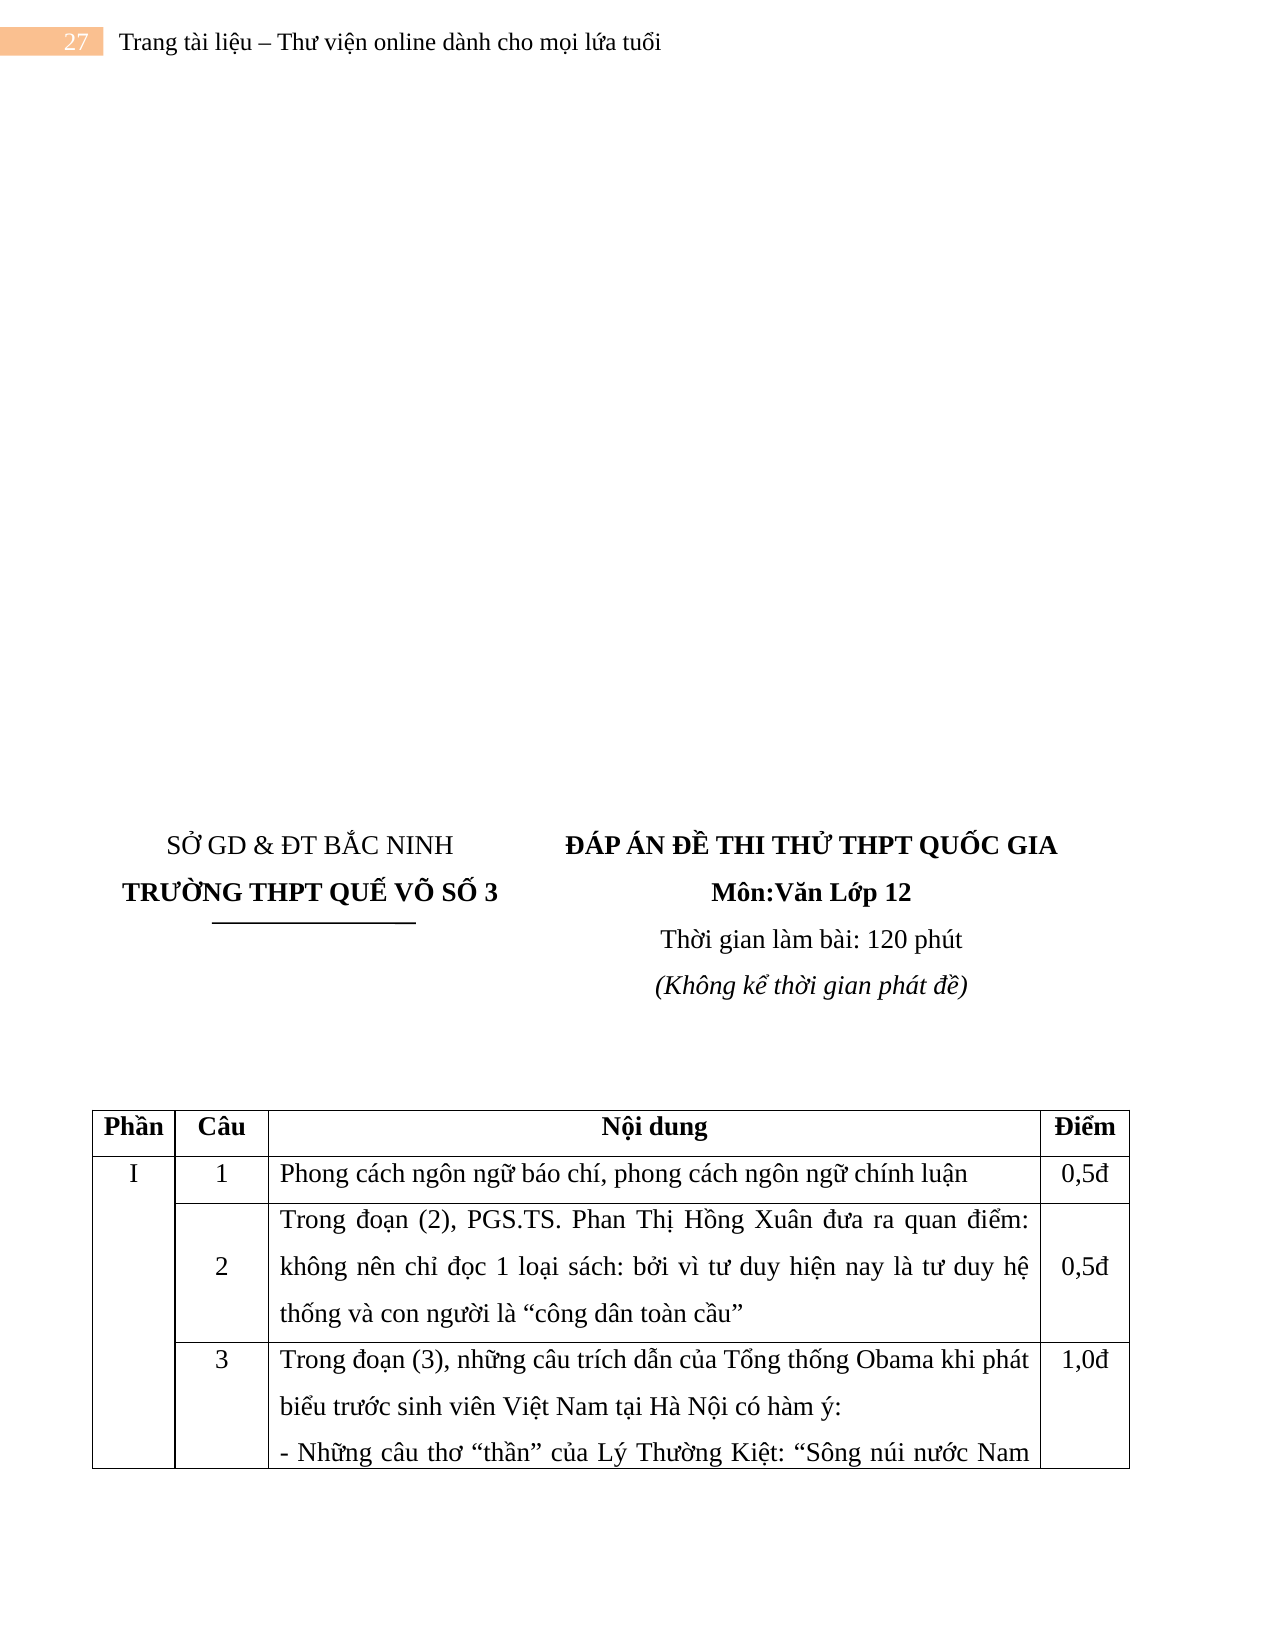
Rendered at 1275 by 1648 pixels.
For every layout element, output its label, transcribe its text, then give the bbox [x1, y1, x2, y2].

table_header ĐÁP ÁN ĐỀ THI THỬ THPT QUỐC GIA Môn:Văn Lớp 12 Thời gian làm bài: 120 phút (Không kể thời gian phát đề) [516, 830, 1107, 1063]
table_header Câu [176, 1111, 268, 1156]
table_cell 0,5đ [1041, 1204, 1129, 1342]
table_cell 0,5đ [1041, 1157, 1129, 1202]
table_cell 2 [176, 1204, 268, 1342]
table_header Phần [93, 1111, 174, 1156]
table_cell Phong cách ngôn ngữ báo chí, phong cách ngôn ngữ chính luận [269, 1157, 1040, 1202]
table_cell Trong đoạn (2), PGS.TS. Phan Thị Hồng Xuân đưa ra quan điểm: không nên chỉ đọc 1 loại sách: bởi vì tư duy hiện nay là tư duy hệ thống và con người là “công dân toàn cầu” [269, 1204, 1040, 1342]
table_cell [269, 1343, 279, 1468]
table_header Nội dung [269, 1111, 1040, 1156]
table_cell 1,0đ [1041, 1343, 1129, 1468]
table_cell 1 [176, 1157, 268, 1202]
table_header Điểm [1041, 1111, 1129, 1156]
table_header SỞ GD & ĐT BẮC NINH TRƯỜNG THPT QUẾ VÕ SỐ 3 [104, 830, 516, 1063]
table_cell 3 [176, 1343, 268, 1468]
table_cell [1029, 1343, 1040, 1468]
table_cell I [93, 1157, 174, 1468]
